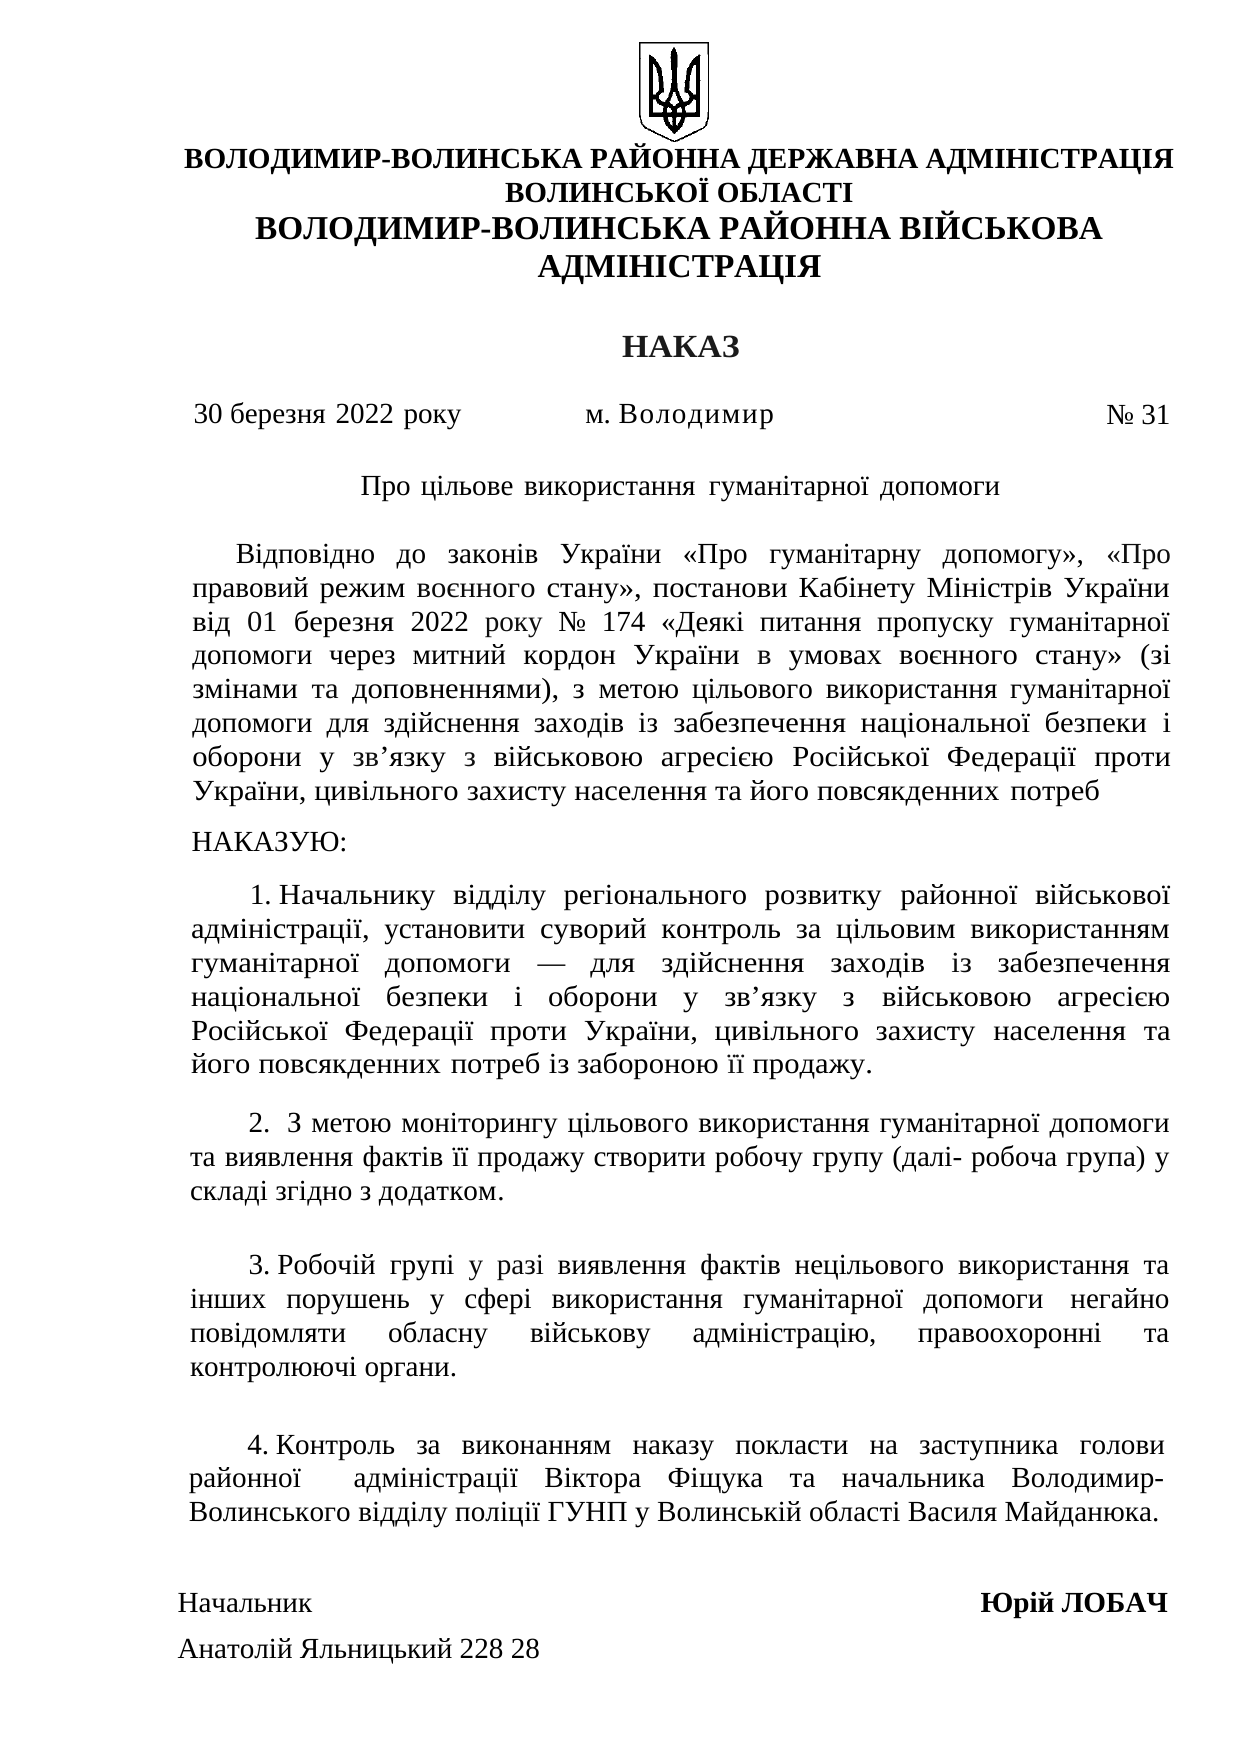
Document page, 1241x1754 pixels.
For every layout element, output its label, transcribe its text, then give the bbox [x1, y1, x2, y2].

picture [638, 41, 709, 142]
text НАКАЗ [298, 327, 1063, 364]
text ВОЛИНСЬКОЇ ОБЛАСТІ [177, 175, 1181, 208]
list Робочій групі у разі виявлення фактів нецільового використання та інших порушень у сфері використання гуманітарної допомоги негайно повідомляти обласну військову адміністрацію, правоохоронні та контролюючі органи. [190, 1247, 1169, 1382]
list Контроль за виконанням наказу покласти на заступника голови районної адміністрації Віктора Фіщука та начальника Володимир-Волинського відділу поліції ГУНП у Волинській області Василя Майданюка. [188, 1427, 1165, 1528]
text 30 березня 2022 року м. Володимир № 31 [193, 396, 1181, 431]
text НАКАЗУЮ: [191, 824, 1181, 857]
text Про цільове використання гуманітарної допомоги [298, 468, 1062, 502]
text ВОЛОДИМИР-ВОЛИНСЬКА РАЙОННА ВІЙСЬКОВА АДМІНІСТРАЦІЯ [177, 208, 1181, 285]
list З метою моніторингу цільового використання гуманітарної допомоги та виявлення фактів її продажу створити робочу групу (далі- робоча група) у складі згідно з додатком. [190, 1105, 1169, 1207]
text Начальник Юрій ЛОБАЧ [177, 1586, 1181, 1619]
text Відповідно до законів України «Про гуманітарну допомогу», «Про правовий режим воєнного стану», постанови Кабінету Міністрів України від 01 березня 2022 року № 174 «Деякі питання пропуску гуманітарної допомоги через митний кордон України в умовах воєнного стану» (зі змінами та доповненнями), з метою цільового використання гуманітарної допомоги для здійснення заходів із забезпечення національної безпеки i оборони у зв’язку з військовою агресією Російської Федерації проти України, цивільного захисту населення та його повсякденних потреб [192, 536, 1171, 806]
text Анатолій Яльницький 228 28 [177, 1631, 1165, 1665]
text ВОЛОДИМИР-ВОЛИНСЬКА РАЙОННА ДЕРЖАВНА АДМІНІСТРАЦІЯ [177, 141, 1181, 175]
list Начальнику відділу регіонального розвитку районної військової адміністрації, установити суворий контроль за цільовим використанням гуманітарної допомоги — для здійснення заходів із забезпечення національної безпеки i оборони у зв’язку з військовою агресією Російської Федерації проти України, цивільного захисту населення та його повсякденних потреб із забороною її продажу. [191, 877, 1170, 1080]
